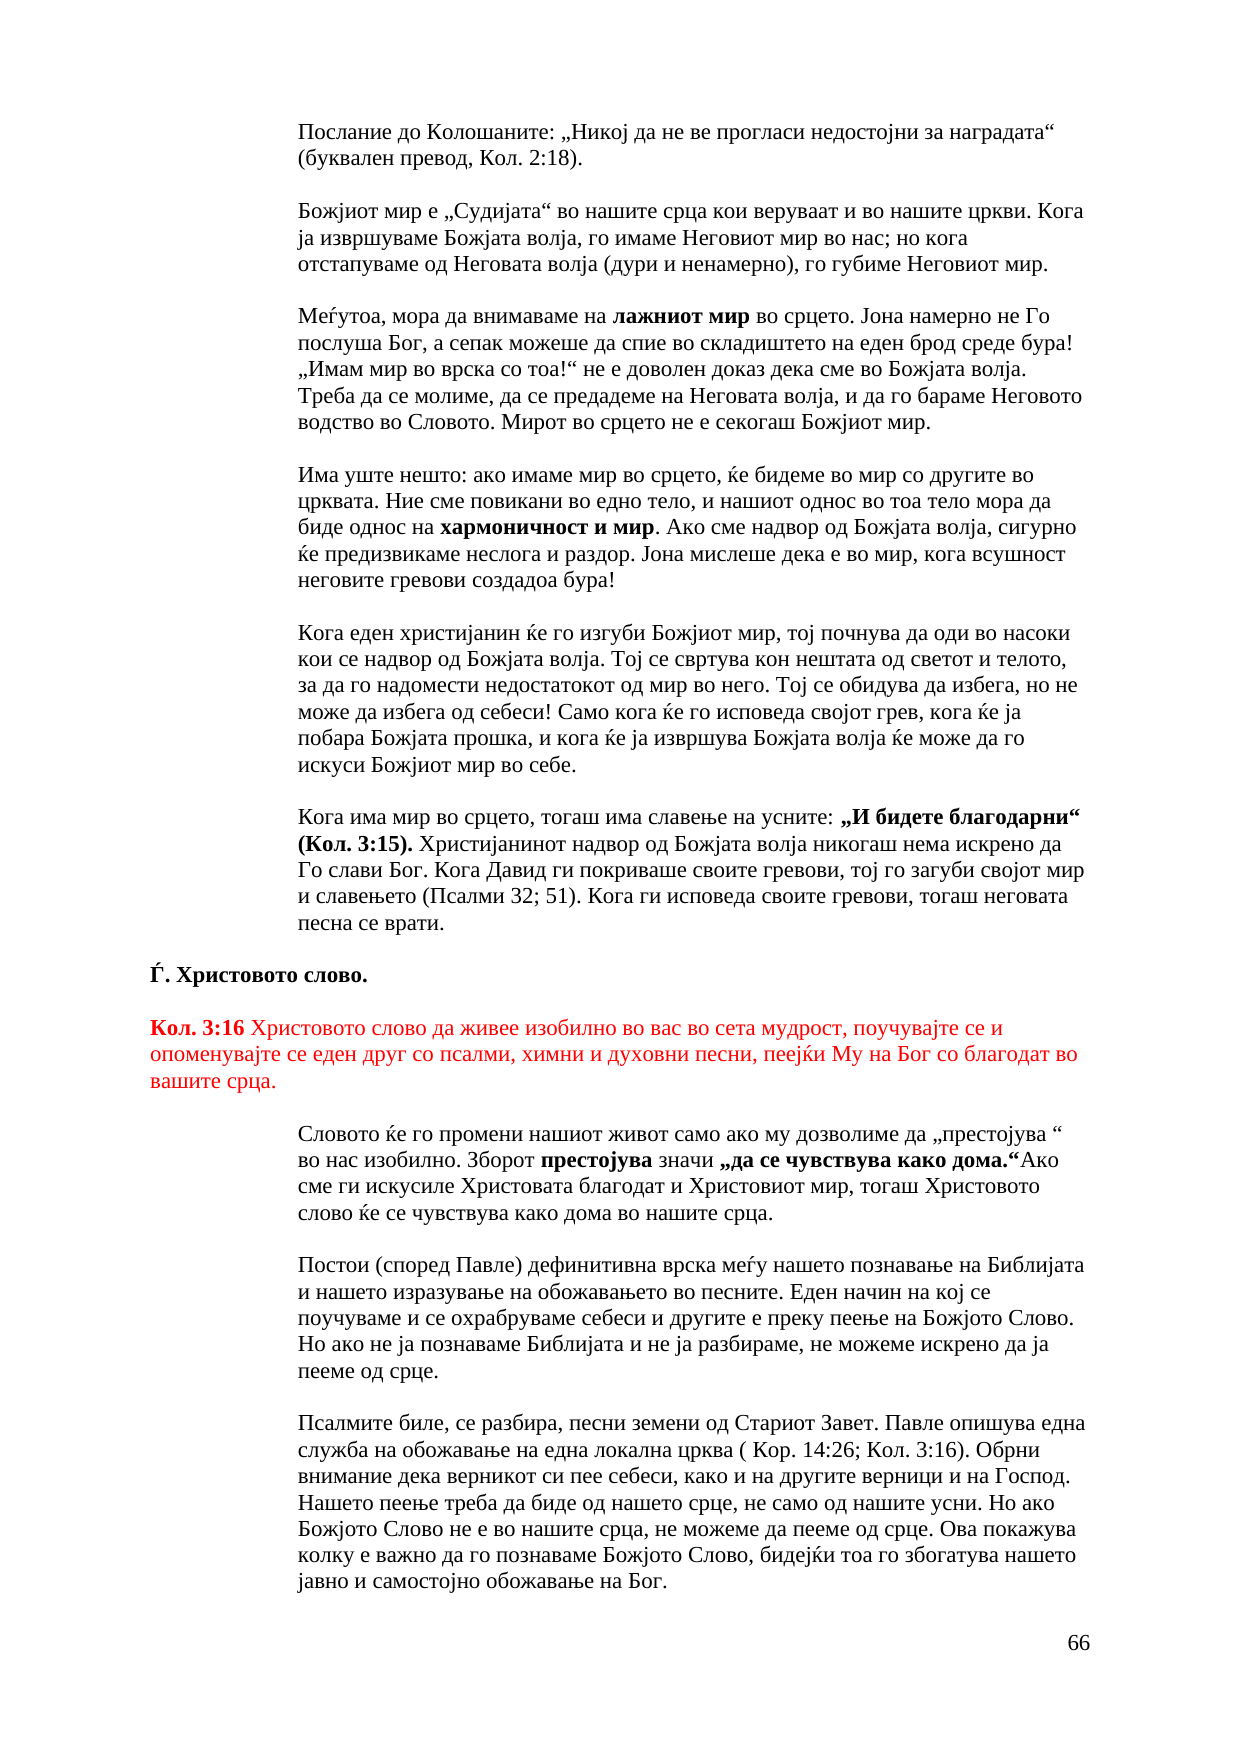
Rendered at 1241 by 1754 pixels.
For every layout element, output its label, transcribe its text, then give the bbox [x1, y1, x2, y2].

text Постои (според Павле) дефинитивна врска меѓу нашето познавање на Библијата и нашето изразување на обожавањето во песните. Еден начин на кој се поучуваме и се охрабруваме себеси и другите е преку пеење на Божјото Слово. Но ако не ја познаваме Библијата и не ја разбираме, не можеме искрено да ја пееме од срце. [298, 1251, 1090, 1383]
text Божјиот мир е „Судијата“ во нашите срца кои веруваат и во нашите цркви. Кога ја извршуваме Божјата волја, го имаме Неговиот мир во нас; но кога отстапуваме од Неговата волја (дури и ненамерно), го губиме Неговиот мир. [298, 197, 1090, 276]
text Меѓутоа, мора да внимаваме на лажниот мир во срцето. Јона намерно не Го послуша Бог, а сепак можеше да спие во складиштето на еден брод среде бура! „Имам мир во врска со тоа!“ не е доволен доказ дека сме во Божјата волја. Треба да се молиме, да се предадеме на Неговата волја, и да го бараме Неговото водство во Словото. Мирот во срцето не е секогаш Божјиот мир. [298, 303, 1090, 434]
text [298, 118, 1090, 171]
text Кога има мир во срцето, тогаш има славење на усните: „И бидете благодарни“ (Кол. 3:15). Христијанинот надвор од Божјата волја никогаш нема искрено да Го слави Бог. Кога Давид ги покриваше своите гревови, тој го загуби својот мир и славењето (Псалми 32; 51). Кога ги исповеда своите гревови, тогаш неговата песна се врати. [298, 803, 1090, 935]
text Псалмите биле, се разбира, песни земени од Стариот Завет. Павле опишува една служба на обожавање на една локална црква ( Кор. 14:26; Кол. 3:16). Обрни внимание дека верникот си пее себеси, како и на другите верници и на Господ. Нашето пеење треба да биде од нашето срце, не само од нашите усни. Но ако Божјото Слово не е во нашите срца, не можеме да пееме од срце. Ова покажува колку е важно да го познаваме Божјото Слово, бидејќи тоа го збогатува нашето јавно и самостојно обожавање на Бог. [298, 1409, 1090, 1594]
text Ѓ. Христовото слово. [150, 961, 1090, 988]
text Словото ќе го промени нашиот живот само ако му дозволиме да „престојува “ во нас изобилно. Зборот престојува значи „да се чувствува како дома.“Ако сме ги искусиле Христовата благодат и Христовиот мир, тогаш Христовото слово ќе се чувствува како дома во нашите срца. [298, 1119, 1090, 1225]
text Кога еден христијанин ќе го изгуби Божјиот мир, тој почнува да оди во насоки кои се надвор од Божјата волја. Тој се свртува кон нештата од светот и телото, за да го надомести недостатокот од мир во него. Тој се обидува да избега, но не може да избега од себеси! Само кога ќе го исповеда својот грев, кога ќе ја побара Божјата прошка, и кога ќе ја извршува Божјата волја ќе може да го искуси Божјиот мир во себе. [298, 619, 1090, 777]
text Има уште нешто: ако имаме мир во срцето, ќе бидеме во мир со другите во црквата. Ние сме повикани во едно тело, и нашиот однос во тоа тело мора да биде однос на хармоничност и мир. Ако сме надвор од Божјата волја, сигурно ќе предизвикаме неслога и раздор. Јона мислеше дека е во мир, кога всушност неговите гревови создадоа бура! [298, 461, 1090, 592]
text Кол. 3:16 Христовото слово да живее изобилно во вас во сета мудрост, поучувајте се и опоменувајте се еден друг со псалми, химни и духовни песни, пеејќи Му на Бог со благодат во вашите срца. [150, 1014, 1090, 1093]
